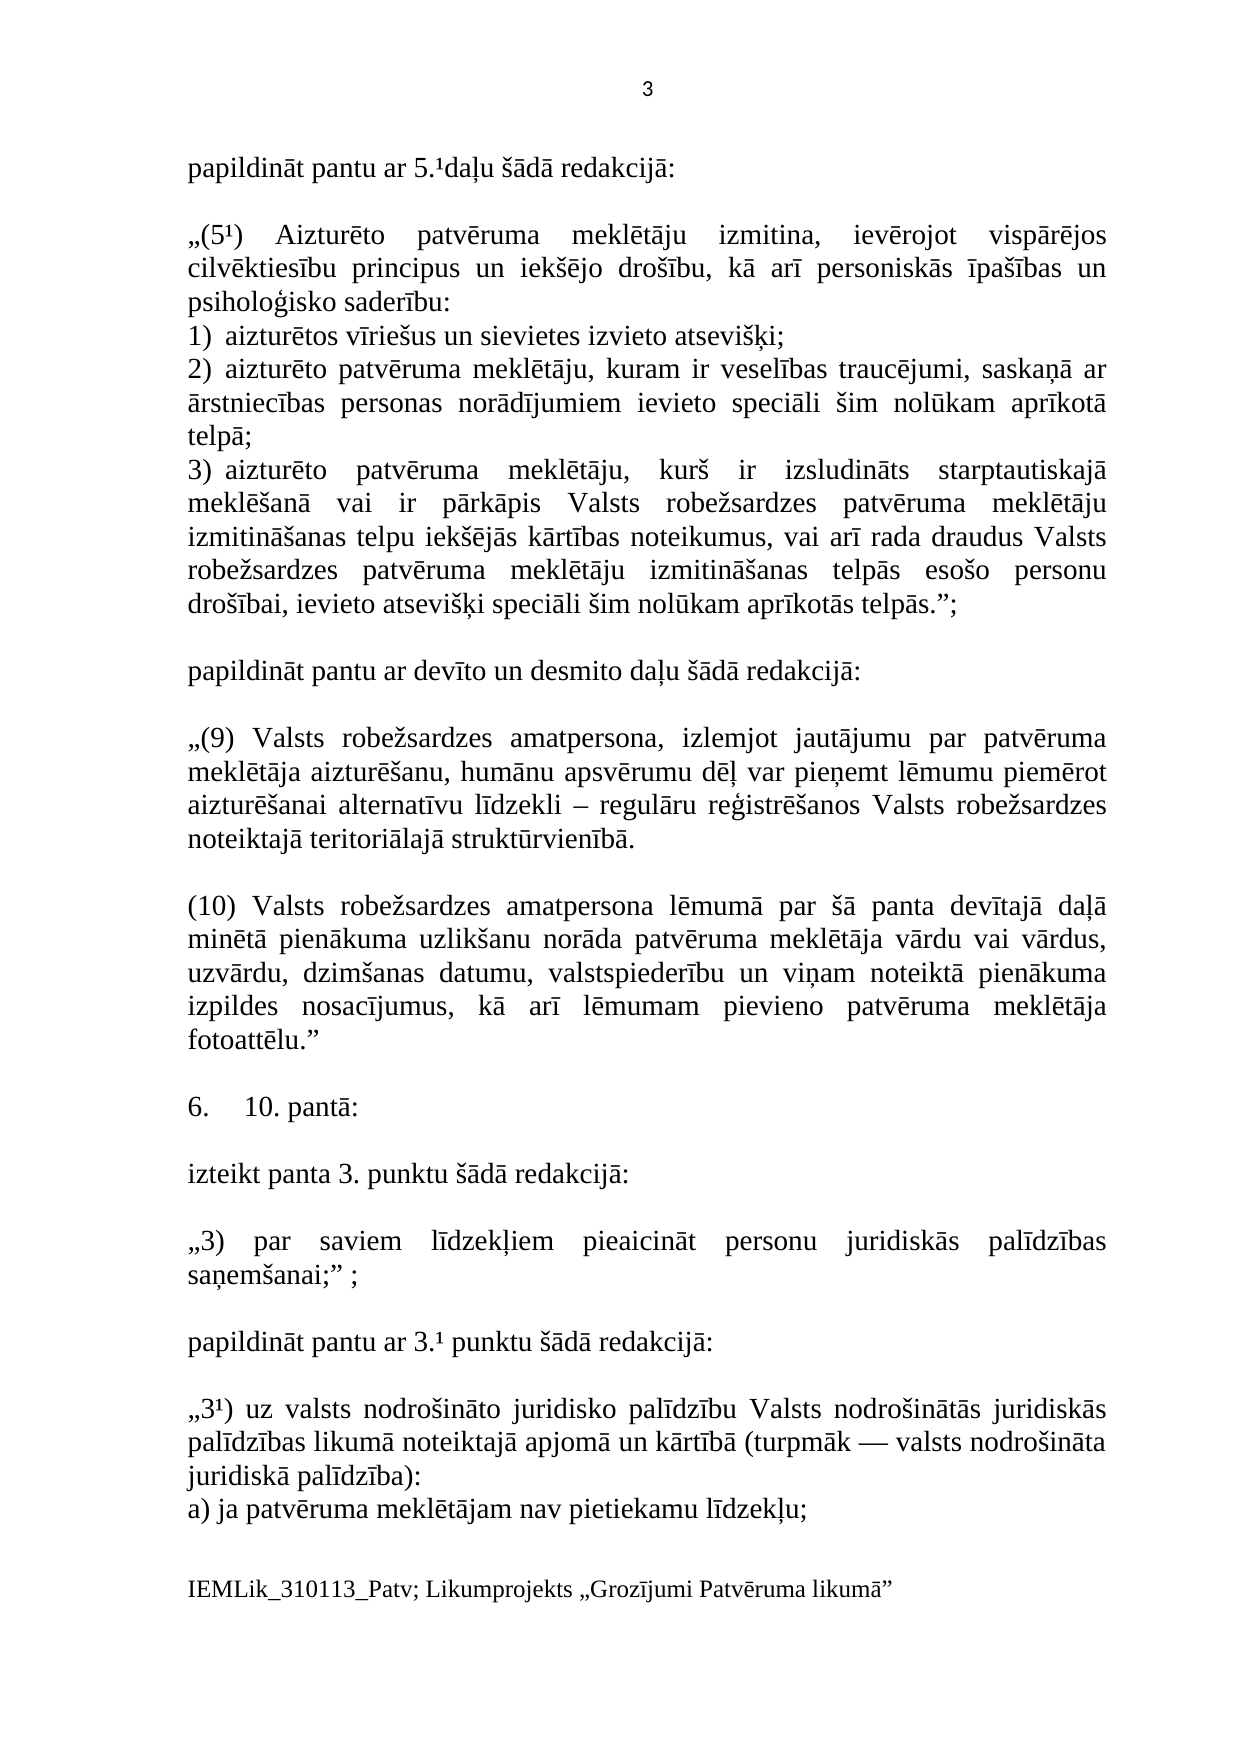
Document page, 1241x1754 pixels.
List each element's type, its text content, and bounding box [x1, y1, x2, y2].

text papildināt pantu ar 3.¹ punktu šādā redakcijā: [187, 1324, 1107, 1357]
list aizturēto patvēruma meklētāju, kurš ir izsludināts starptautiskajā meklēšanā vai ir pārkāpis Valsts robežsardzes patvēruma meklētāju izmitināšanas telpu iekšējās kārtības noteikumus, vai arī rada draudus Valsts robežsardzes patvēruma meklētāju izmitināšanas telpās esošo personu drošībai, ievieto atsevišķi speciāli šim nolūkam aprīkotās telpās.”; [187, 452, 1107, 619]
text „(9) Valsts robežsardzes amatpersona, izlemjot jautājumu par patvēruma meklētāja aizturēšanu, humānu apsvērumu dēļ var pieņemt lēmumu piemērot aizturēšanai alternatīvu līdzekli – regulāru reģistrēšanos Valsts robežsardzes noteiktajā teritoriālajā struktūrvienībā. [187, 720, 1107, 854]
text a) ja patvēruma meklētājam nav pietiekamu līdzekļu; [187, 1492, 1107, 1525]
text „3¹) uz valsts nodrošināto juridisko palīdzību Valsts nodrošinātās juridiskās palīdzības likumā noteiktajā apjomā un kārtībā (turpmāk — valsts nodrošināta juridiskā palīdzība): [187, 1391, 1107, 1492]
list izteikt panta 3. punktu šādā redakcijā: [187, 1156, 1107, 1190]
list „3) par saviem līdzekļiem pieaicināt personu juridiskās palīdzības saņemšanai;” ; [187, 1223, 1107, 1290]
text (10) Valsts robežsardzes amatpersona lēmumā par šā panta devītajā daļā minētā pienākuma uzlikšanu norāda patvēruma meklētāja vārdu vai vārdus, uzvārdu, dzimšanas datumu, valstspiederību un viņam noteiktā pienākuma izpildes nosacījumus, kā arī lēmumam pievieno patvēruma meklētāja fotoattēlu.” [187, 888, 1107, 1056]
list aizturēto patvēruma meklētāju, kuram ir veselības traucējumi, saskaņā ar ārstniecības personas norādījumiem ievieto speciāli šim nolūkam aprīkotā telpā; [187, 351, 1107, 452]
text papildināt pantu ar devīto un desmito daļu šādā redakcijā: [187, 653, 1107, 687]
text papildināt pantu ar 5.¹daļu šādā redakcijā: [187, 150, 1107, 183]
list aizturētos vīriešus un sievietes izvieto atsevišķi; [187, 318, 1107, 351]
text „(5¹) Aizturēto patvēruma meklētāju izmitina, ievērojot vispārējos cilvēktiesību principus un iekšējo drošību, kā arī personiskās īpašības un psiholoģisko saderību: [187, 217, 1107, 318]
list 10. pantā: [187, 1089, 1107, 1123]
